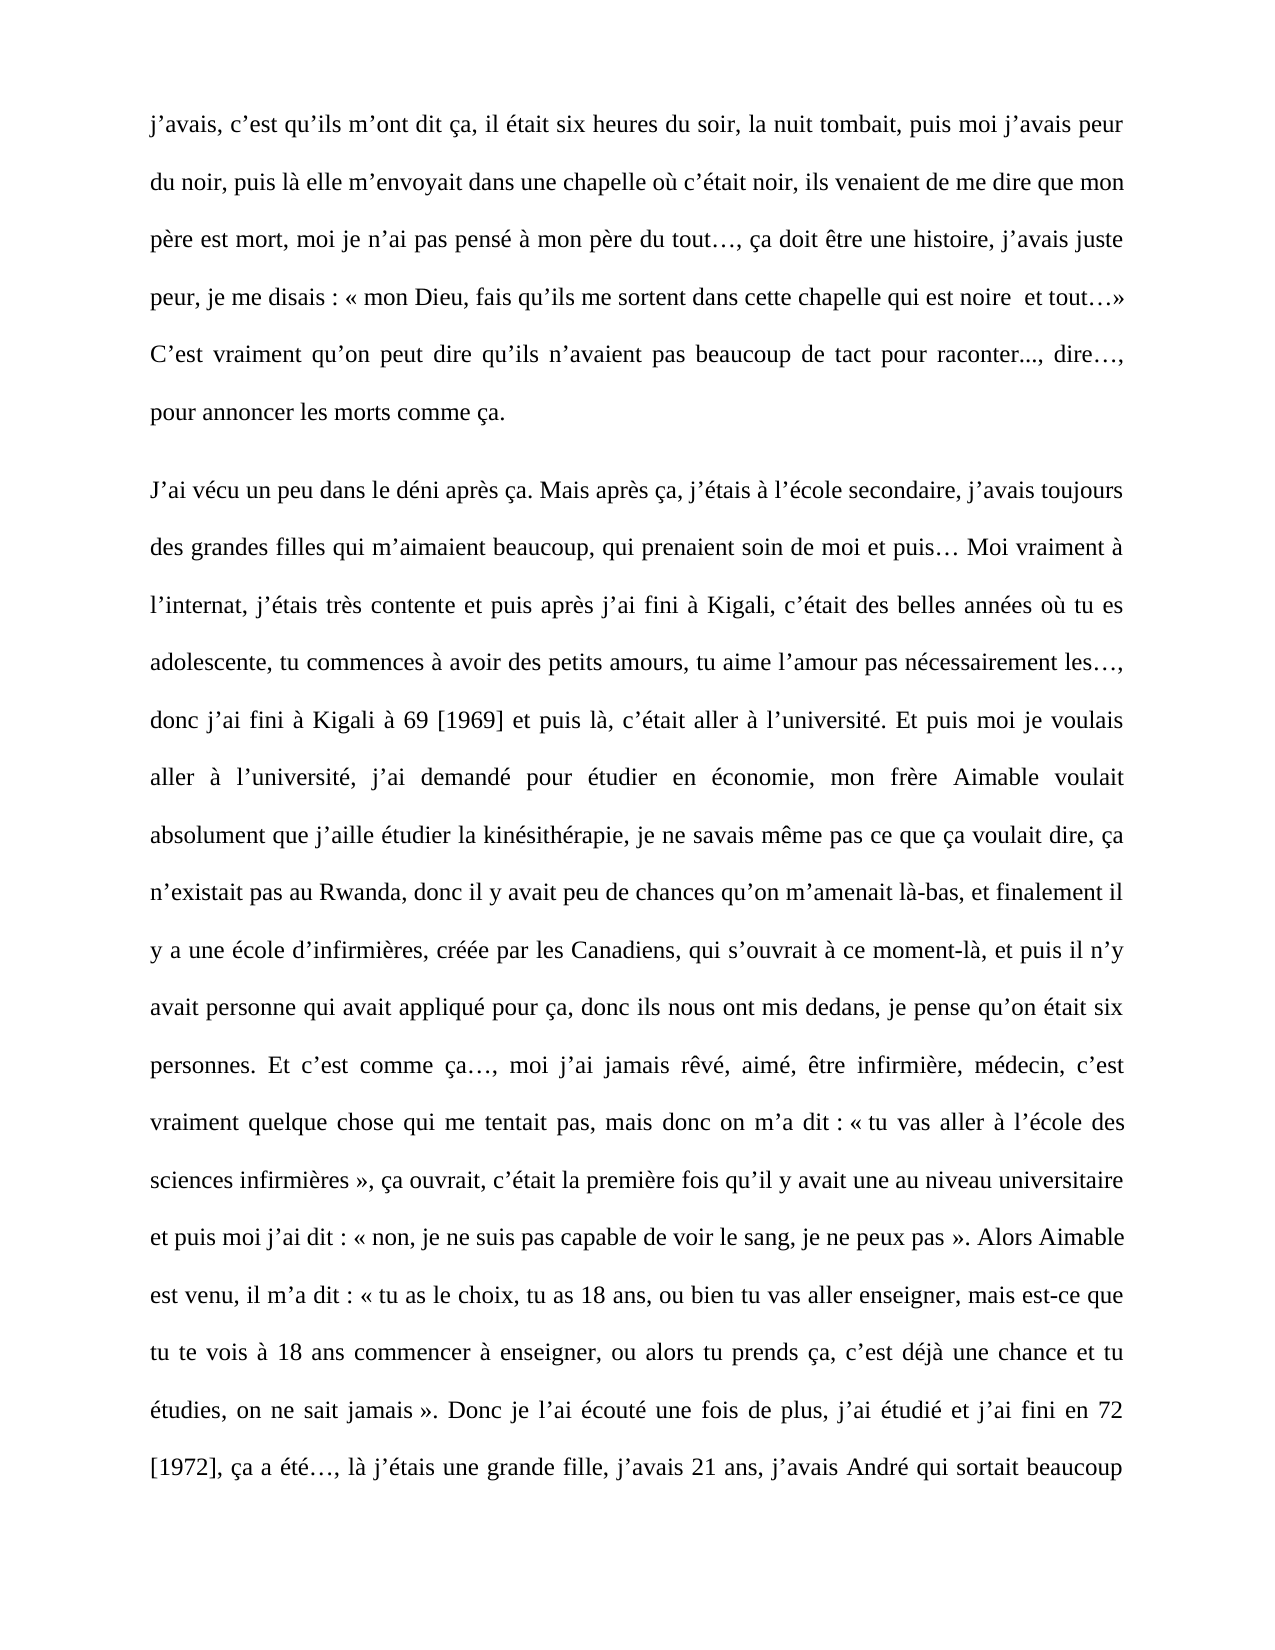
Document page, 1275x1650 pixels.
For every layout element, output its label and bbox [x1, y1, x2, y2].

text [150, 109, 1125, 425]
text [150, 475, 1125, 1481]
